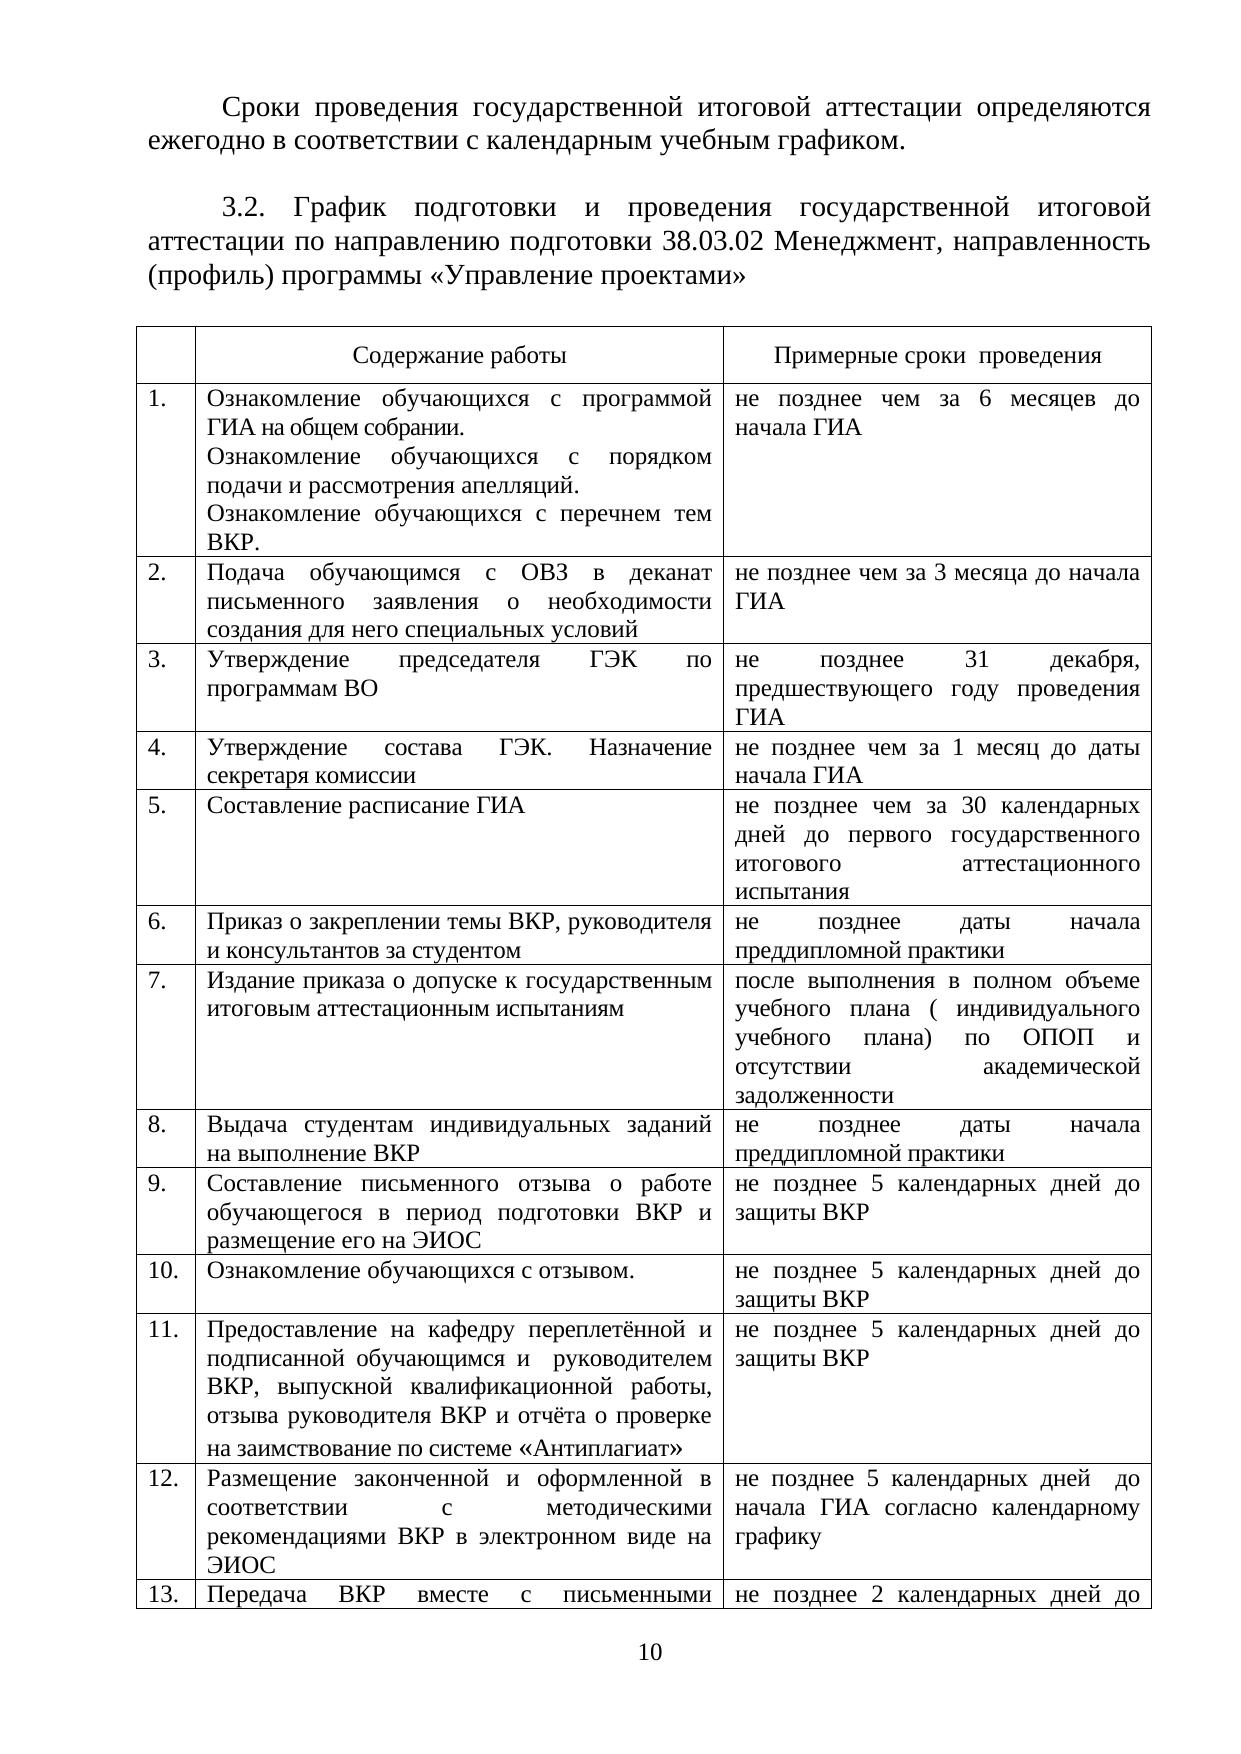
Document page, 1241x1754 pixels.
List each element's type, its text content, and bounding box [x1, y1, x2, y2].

table_cell не позднее чем за 30 календарных дней до первого государственного итогового аттестационного испытания [724, 790, 1151, 905]
table_cell Приказ о закреплении темы ВКР, руководителя и консультантов за студентом [196, 906, 723, 964]
table_cell Утверждение председателя ГЭК по программам ВО [196, 644, 723, 731]
table_cell Утверждение состава ГЭК. Назначение секретаря комиссии [196, 732, 723, 789]
table_header [137, 327, 195, 382]
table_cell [196, 1580, 723, 1608]
table_cell 5. [137, 790, 195, 905]
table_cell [724, 1580, 1151, 1608]
table_cell не позднее даты начала преддипломной практики [724, 1110, 1151, 1167]
table_cell 3. [137, 644, 195, 731]
table_cell Ознакомление обучающихся с отзывом. [196, 1255, 723, 1313]
table_cell 8. [137, 1110, 195, 1167]
table_cell не позднее 5 календарных дней до защиты ВКР [724, 1314, 1151, 1462]
table_cell Подача обучающимся с ОВЗ в деканат письменного заявления о необходимости создания для него специальных условий [196, 557, 723, 643]
table_cell не позднее чем за 3 месяца до начала ГИА [724, 557, 1151, 643]
table_cell 4. [137, 732, 195, 789]
table_cell после выполнения в полном объеме учебного плана ( индивидуального учебного плана) по ОПОП и отсутствии академической задолженности [724, 965, 1151, 1108]
table_cell 12. [137, 1464, 195, 1578]
table_cell 9. [137, 1168, 195, 1254]
table_cell не позднее 31 декабря, предшествующего году проведения ГИА [724, 644, 1151, 731]
table_cell Составление расписание ГИА [196, 790, 723, 905]
table_cell не позднее чем за 6 месяцев до начала ГИА [724, 384, 1151, 556]
text Сроки проведения государственной итоговой аттестации определяются ежегодно в соответствии с календарным учебным графиком. [148, 89, 1152, 156]
table_header Содержание работы [196, 327, 723, 382]
table_cell не позднее чем за 1 месяц до даты начала ГИА [724, 732, 1151, 789]
table_cell не позднее 5 календарных дней до защиты ВКР [724, 1168, 1151, 1254]
table_cell Издание приказа о допуске к государственным итоговым аттестационным испытаниям [196, 965, 723, 1108]
table_cell 7. [137, 965, 195, 1108]
table_cell Ознакомление обучающихся с программой ГИА на общем собрании. Ознакомление обучающихся с порядком подачи и рассмотрения апелляций. Ознакомление обучающихся с перечнем тем ВКР. [196, 384, 723, 556]
table_cell Составление письменного отзыва о работе обучающегося в период подготовки ВКР и размещение его на ЭИОС [196, 1168, 723, 1254]
table_cell 6. [137, 906, 195, 964]
table_cell не позднее даты начала преддипломной практики [724, 906, 1151, 964]
table_cell 2. [137, 557, 195, 643]
table_cell 1. [137, 384, 195, 556]
table_cell не позднее 5 календарных дней до защиты ВКР [724, 1255, 1151, 1313]
table_cell Выдача студентам индивидуальных заданий на выполнение ВКР [196, 1110, 723, 1167]
table_cell Размещение законченной и оформленной в соответствии с методическими рекомендациями ВКР в электронном виде на ЭИОС [196, 1464, 723, 1578]
table_cell 10. [137, 1255, 195, 1313]
table_header Примерные сроки проведения [724, 327, 1151, 382]
table_cell не позднее 5 календарных дней до начала ГИА согласно календарному графику [724, 1464, 1151, 1578]
text 3.2. График подготовки и проведения государственной итоговой аттестации по направлению подготовки 38.03.02 Менеджмент, направленность (профиль) программы «Управление проектами» [148, 189, 1152, 292]
table_cell 13. [137, 1580, 195, 1608]
table_cell 11. [137, 1314, 195, 1462]
table_cell Предоставление на кафедру переплетённой и подписанной обучающимся и руководителем ВКР, выпускной квалификационной работы, отзыва руководителя ВКР и отчёта о проверке на заимствование по системе «Антиплагиат» [196, 1314, 723, 1462]
